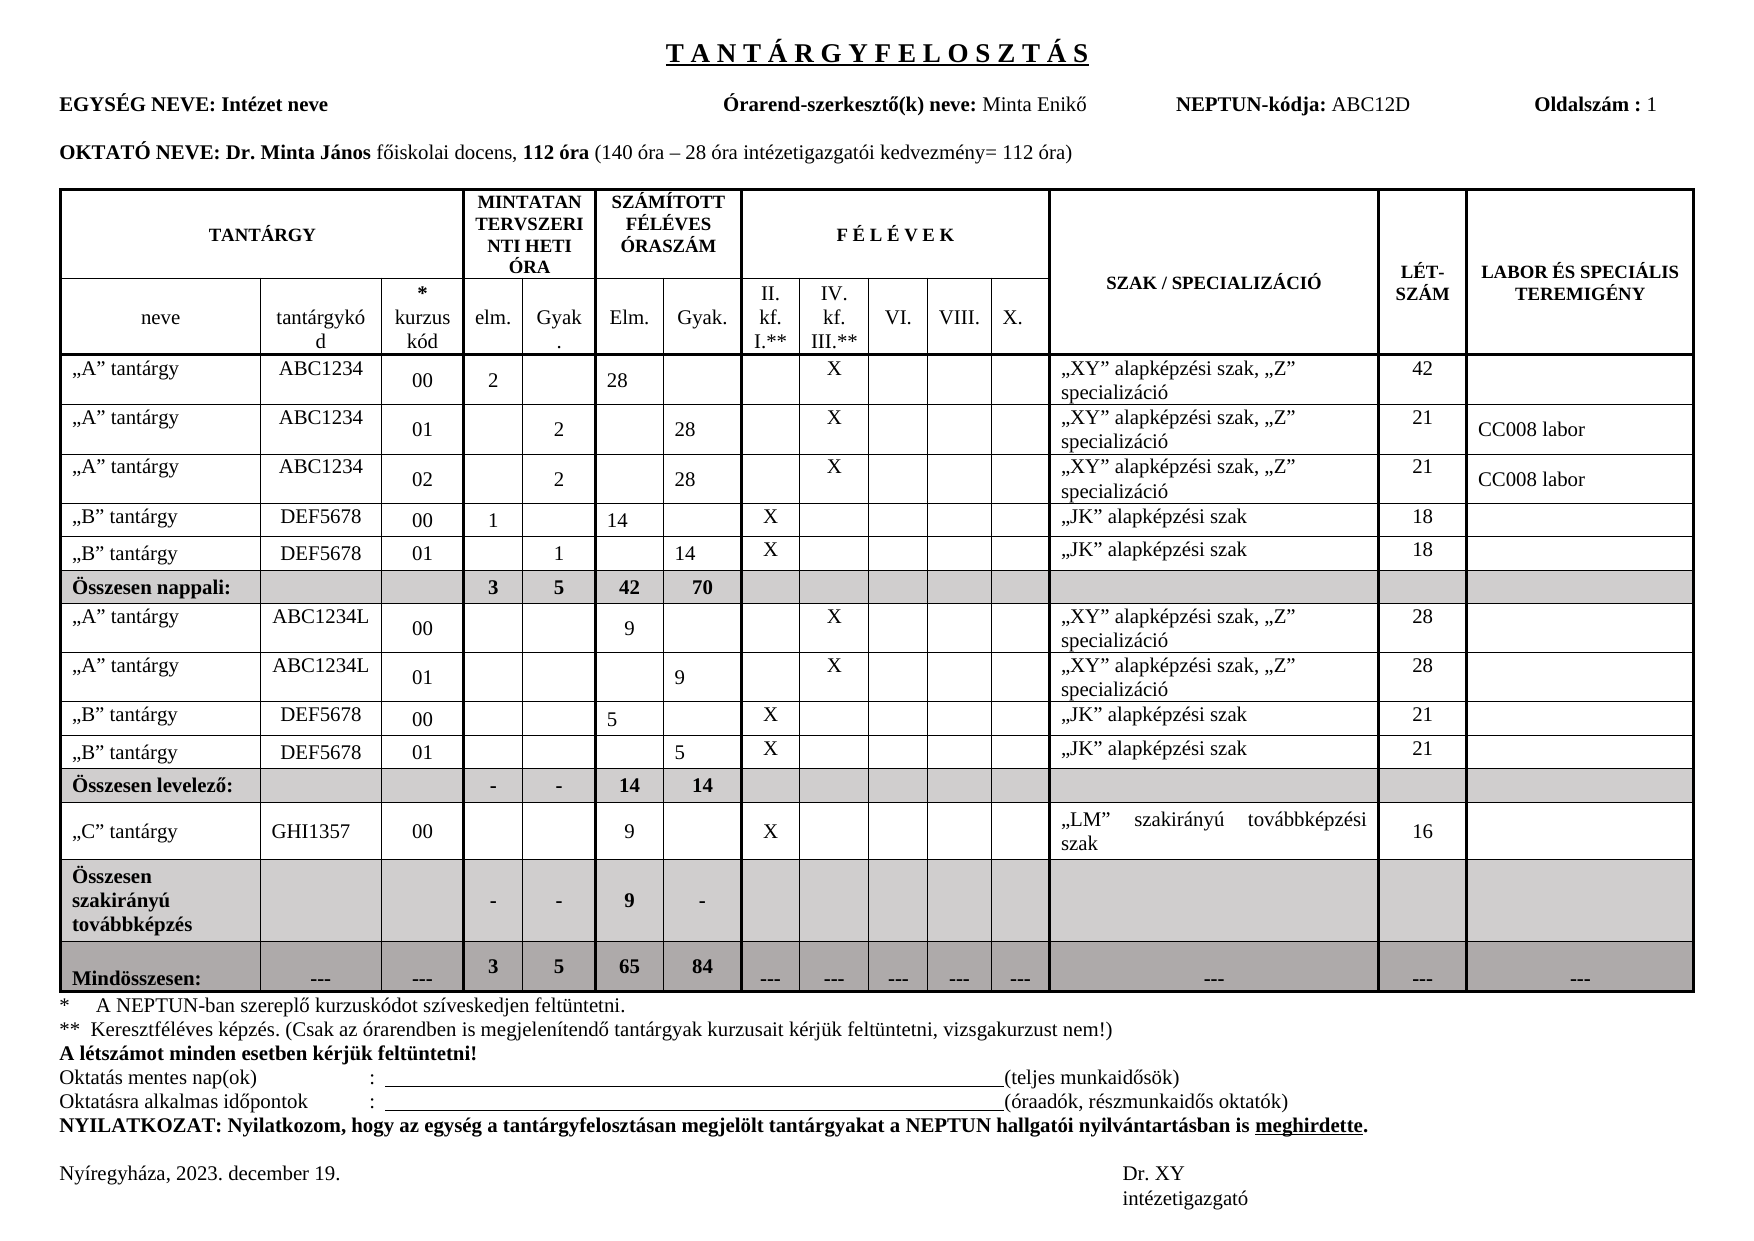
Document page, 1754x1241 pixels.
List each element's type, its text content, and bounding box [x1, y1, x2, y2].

table_cell X [743, 702, 799, 735]
text A létszámot minden esetben kérjük feltüntetni! [59, 1041, 1695, 1065]
table_cell * kurzuskód [382, 279, 462, 353]
table_cell Összesen szakirányú továbbképzés [62, 860, 260, 941]
table_cell [382, 571, 462, 603]
table_cell [597, 537, 663, 569]
table_cell X [800, 653, 868, 701]
table_cell [743, 455, 799, 503]
table_cell [992, 504, 1048, 536]
table_cell 28 [1380, 653, 1465, 701]
table_cell 9 [597, 803, 663, 859]
table_cell [869, 653, 927, 701]
table_cell 01 [382, 653, 462, 701]
table_cell [1051, 571, 1377, 603]
table_cell [1051, 769, 1377, 802]
table_cell [869, 504, 927, 536]
table_cell 21 [1380, 405, 1465, 453]
table_cell X [743, 803, 799, 859]
table_cell „XY” alapképzési szak, „Z” specializáció [1051, 405, 1377, 453]
table_cell X [743, 537, 799, 569]
table_cell X. [992, 279, 1048, 353]
table_cell [523, 702, 594, 735]
table_cell 84 [664, 942, 740, 990]
table_cell [869, 803, 927, 859]
table_cell „A” tantárgy [62, 604, 260, 652]
table_cell 14 [664, 769, 740, 802]
table_cell [382, 860, 462, 941]
table_cell 2 [523, 455, 594, 503]
table_cell neve [62, 279, 260, 353]
table_cell [1468, 604, 1692, 652]
table_cell 21 [1380, 736, 1465, 768]
table_cell [1380, 769, 1465, 802]
table_cell [992, 405, 1048, 453]
table_cell Összesen levelező: [62, 769, 260, 802]
table_cell II. kf. I.** [743, 279, 799, 353]
table_cell 2 [465, 356, 522, 404]
table_cell --- [1468, 942, 1692, 990]
table_cell [597, 455, 663, 503]
table_cell [523, 803, 594, 859]
table_cell [1468, 860, 1692, 941]
table_cell [1468, 571, 1692, 603]
table_cell [928, 537, 991, 569]
table_cell [743, 604, 799, 652]
table_cell [800, 769, 868, 802]
table_cell „XY” alapképzési szak, „Z” specializáció [1051, 653, 1377, 701]
table_cell 3 [465, 571, 522, 603]
table_cell 1 [465, 504, 522, 536]
table_cell [928, 803, 991, 859]
table_cell „JK” alapképzési szak [1051, 702, 1377, 735]
table_header LABOR ÉS SPECIÁLIS TEREMIGÉNY [1468, 191, 1692, 353]
table_header TANTÁRGY [62, 191, 462, 278]
table_cell [992, 803, 1048, 859]
table_cell „A” tantárgy [62, 653, 260, 701]
table_cell 01 [382, 405, 462, 453]
table_cell [992, 455, 1048, 503]
table_cell - [465, 860, 522, 941]
table_cell [664, 803, 740, 859]
table_cell --- [1380, 942, 1465, 990]
table_cell DEF5678 [261, 736, 381, 768]
table_cell [743, 571, 799, 603]
table_cell [465, 604, 522, 652]
table_cell [465, 537, 522, 569]
table_cell [261, 860, 381, 941]
table_cell 5 [597, 702, 663, 735]
table_cell --- [743, 942, 799, 990]
table_header LÉT- SZÁM [1380, 191, 1465, 353]
table_cell X [800, 604, 868, 652]
table_cell [800, 736, 868, 768]
table_cell [992, 769, 1048, 802]
table_cell „JK” alapképzési szak [1051, 537, 1377, 569]
table_cell ABC1234L [261, 604, 381, 652]
table_cell „A” tantárgy [62, 455, 260, 503]
table_cell [992, 537, 1048, 569]
table_cell 42 [1380, 356, 1465, 404]
table_cell GHI1357 [261, 803, 381, 859]
table_cell 9 [597, 860, 663, 941]
table_cell [928, 455, 991, 503]
table_cell Mindösszesen: [62, 942, 260, 990]
table_cell [928, 405, 991, 453]
table_cell [800, 702, 868, 735]
table_cell [465, 736, 522, 768]
table_cell [465, 803, 522, 859]
table_cell „A” tantárgy [62, 405, 260, 453]
table_cell [597, 653, 663, 701]
table_cell [992, 860, 1048, 941]
title T A N T Á R G Y F E L O S Z T Á S [59, 37, 1695, 68]
table_cell „XY” alapképzési szak, „Z” specializáció [1051, 604, 1377, 652]
table_cell „C” tantárgy [62, 803, 260, 859]
table_cell X [800, 405, 868, 453]
table_cell [1468, 702, 1692, 735]
table_cell 02 [382, 455, 462, 503]
table_cell 16 [1380, 803, 1465, 859]
table_cell [1468, 504, 1692, 536]
table_cell [664, 604, 740, 652]
table_cell 28 [1380, 604, 1465, 652]
table_cell [743, 653, 799, 701]
table_cell [869, 571, 927, 603]
table_cell 00 [382, 604, 462, 652]
table_cell [664, 702, 740, 735]
table_cell 65 [597, 942, 663, 990]
table_cell [1468, 736, 1692, 768]
table_cell 28 [597, 356, 663, 404]
table_cell [743, 860, 799, 941]
table_cell [928, 356, 991, 404]
table_cell [869, 860, 927, 941]
table_cell [597, 736, 663, 768]
table_cell „LM” szakirányú továbbképzési szak [1051, 803, 1377, 859]
table_cell „JK” alapképzési szak [1051, 736, 1377, 768]
table_cell Gyak. [664, 279, 740, 353]
table_cell --- [800, 942, 868, 990]
table_cell [523, 356, 594, 404]
table_cell [800, 803, 868, 859]
table_cell ABC1234 [261, 455, 381, 503]
table_cell [1468, 653, 1692, 701]
table_cell DEF5678 [261, 537, 381, 569]
table_cell [992, 571, 1048, 603]
table_cell 14 [597, 769, 663, 802]
table_cell DEF5678 [261, 504, 381, 536]
table_cell [992, 702, 1048, 735]
table_cell [800, 860, 868, 941]
table_header SZAK / SPECIALIZÁCIÓ [1051, 191, 1377, 353]
table_cell „B” tantárgy [62, 736, 260, 768]
table_cell [523, 736, 594, 768]
table_cell - [664, 860, 740, 941]
table_cell „B” tantárgy [62, 537, 260, 569]
table_cell 00 [382, 504, 462, 536]
table_cell [869, 702, 927, 735]
table_cell [465, 405, 522, 453]
table_cell 3 [465, 942, 522, 990]
table_cell [869, 455, 927, 503]
table_cell 00 [382, 702, 462, 735]
table_cell „B” tantárgy [62, 702, 260, 735]
table_cell „XY” alapképzési szak, „Z” specializáció [1051, 455, 1377, 503]
table_cell - [523, 769, 594, 802]
table_cell [928, 653, 991, 701]
table_cell 70 [664, 571, 740, 603]
table_cell IV. kf. III.** [800, 279, 868, 353]
table_cell [1380, 860, 1465, 941]
text intézetigazgató [59, 1185, 1695, 1209]
table_cell 14 [664, 537, 740, 569]
table_cell [869, 769, 927, 802]
table_cell X [743, 504, 799, 536]
table_cell CC008 labor [1468, 405, 1692, 453]
text OKTATÓ NEVE: Dr. Minta János főiskolai docens, 112 óra (140 óra – 28 óra intézetigazgatói kedvezmény= 112 óra) [59, 140, 1695, 164]
table_cell [382, 769, 462, 802]
table_cell 1 [523, 537, 594, 569]
table_cell [869, 736, 927, 768]
table_cell [743, 405, 799, 453]
table_cell 5 [664, 736, 740, 768]
table_cell 28 [664, 455, 740, 503]
text ** Keresztféléves képzés. (Csak az órarendben is megjelenítendő tantárgyak kurzusait kérjük feltüntetni, vizsgakurzust nem!) [59, 1017, 1695, 1041]
table_cell DEF5678 [261, 702, 381, 735]
table_cell [465, 702, 522, 735]
table_cell Elm. [597, 279, 663, 353]
table_cell --- [261, 942, 381, 990]
text Oktatás mentes nap(ok) : (teljes munkaidősök) [59, 1065, 1695, 1089]
table_cell [928, 702, 991, 735]
table_cell [465, 455, 522, 503]
table_cell [928, 860, 991, 941]
table_cell [523, 604, 594, 652]
table_cell [523, 653, 594, 701]
text Nyíregyháza, 2023. december 19. Dr. XY [59, 1161, 1695, 1185]
table_cell X [743, 736, 799, 768]
table_header MINTATANTERVSZERINTI HETI ÓRA [465, 191, 594, 278]
table_cell [597, 405, 663, 453]
table_cell 21 [1380, 702, 1465, 735]
table_cell [992, 653, 1048, 701]
table_cell [1468, 356, 1692, 404]
table_cell [1380, 571, 1465, 603]
table_cell ABC1234 [261, 405, 381, 453]
table_cell CC008 labor [1468, 455, 1692, 503]
table_cell Gyak. [523, 279, 594, 353]
table_cell VI. [869, 279, 927, 353]
table_cell [869, 405, 927, 453]
table_cell „XY” alapképzési szak, „Z” specializáció [1051, 356, 1377, 404]
table_cell [992, 604, 1048, 652]
table_cell 18 [1380, 504, 1465, 536]
table_cell [1468, 803, 1692, 859]
table_header SZÁMÍTOTTFÉLÉVES ÓRASZÁM [597, 191, 740, 278]
table_cell [1468, 769, 1692, 802]
table_cell 9 [597, 604, 663, 652]
table_cell 18 [1380, 537, 1465, 569]
table_cell 42 [597, 571, 663, 603]
table_cell X [800, 356, 868, 404]
table_cell Összesen nappali: [62, 571, 260, 603]
table_cell --- [992, 942, 1048, 990]
table_cell [928, 504, 991, 536]
text EGYSÉG NEVE: Intézet neve Órarend-szerkesztő(k) neve: Minta Enikő NEPTUN-kódja: ABC12D Oldalszám : 1 [59, 92, 1695, 116]
table_cell 00 [382, 356, 462, 404]
table_cell [1468, 537, 1692, 569]
text Oktatásra alkalmas időpontok : (óraadók, részmunkaidős oktatók) [59, 1089, 1695, 1113]
table_cell „B” tantárgy [62, 504, 260, 536]
table_cell [1051, 860, 1377, 941]
table_cell 01 [382, 537, 462, 569]
table_cell [992, 356, 1048, 404]
text NYILATKOZAT: Nyilatkozom, hogy az egység a tantárgyfelosztásan megjelölt tantárgyakat a NEPTUN hallgatói nyilvántartásban is meghirdette. [59, 1113, 1695, 1137]
table_header F É L É V E K [743, 191, 1048, 278]
table_cell --- [928, 942, 991, 990]
table_cell - [465, 769, 522, 802]
table_cell [743, 356, 799, 404]
table_cell 01 [382, 736, 462, 768]
table_cell [928, 571, 991, 603]
table_cell [869, 356, 927, 404]
table_cell [800, 571, 868, 603]
table_cell 21 [1380, 455, 1465, 503]
table_cell 5 [523, 942, 594, 990]
table_cell 2 [523, 405, 594, 453]
table_cell [664, 356, 740, 404]
table_cell 9 [664, 653, 740, 701]
table_cell „A” tantárgy [62, 356, 260, 404]
text * A NEPTUN-ban szereplő kurzuskódot szíveskedjen feltüntetni. [59, 993, 1695, 1017]
table_cell 28 [664, 405, 740, 453]
table_cell elm. [465, 279, 522, 353]
table_cell --- [382, 942, 462, 990]
table_cell [800, 537, 868, 569]
table_cell - [523, 860, 594, 941]
table_cell [743, 769, 799, 802]
table_cell [523, 504, 594, 536]
table_cell [928, 604, 991, 652]
table_cell ABC1234L [261, 653, 381, 701]
table_cell [664, 504, 740, 536]
table_cell 00 [382, 803, 462, 859]
table_cell [869, 604, 927, 652]
table_cell [261, 571, 381, 603]
table_cell 5 [523, 571, 594, 603]
table_cell [800, 504, 868, 536]
table_cell [465, 653, 522, 701]
table_cell [869, 537, 927, 569]
table_cell tantárgykód [261, 279, 381, 353]
table_cell „JK” alapképzési szak [1051, 504, 1377, 536]
table_cell [928, 736, 991, 768]
table_cell ABC1234 [261, 356, 381, 404]
table_cell [928, 769, 991, 802]
table_cell 14 [597, 504, 663, 536]
table_cell --- [1051, 942, 1377, 990]
table_cell [992, 736, 1048, 768]
table_cell VIII. [928, 279, 991, 353]
table_cell --- [869, 942, 927, 990]
table_cell [261, 769, 381, 802]
table_cell X [800, 455, 868, 503]
